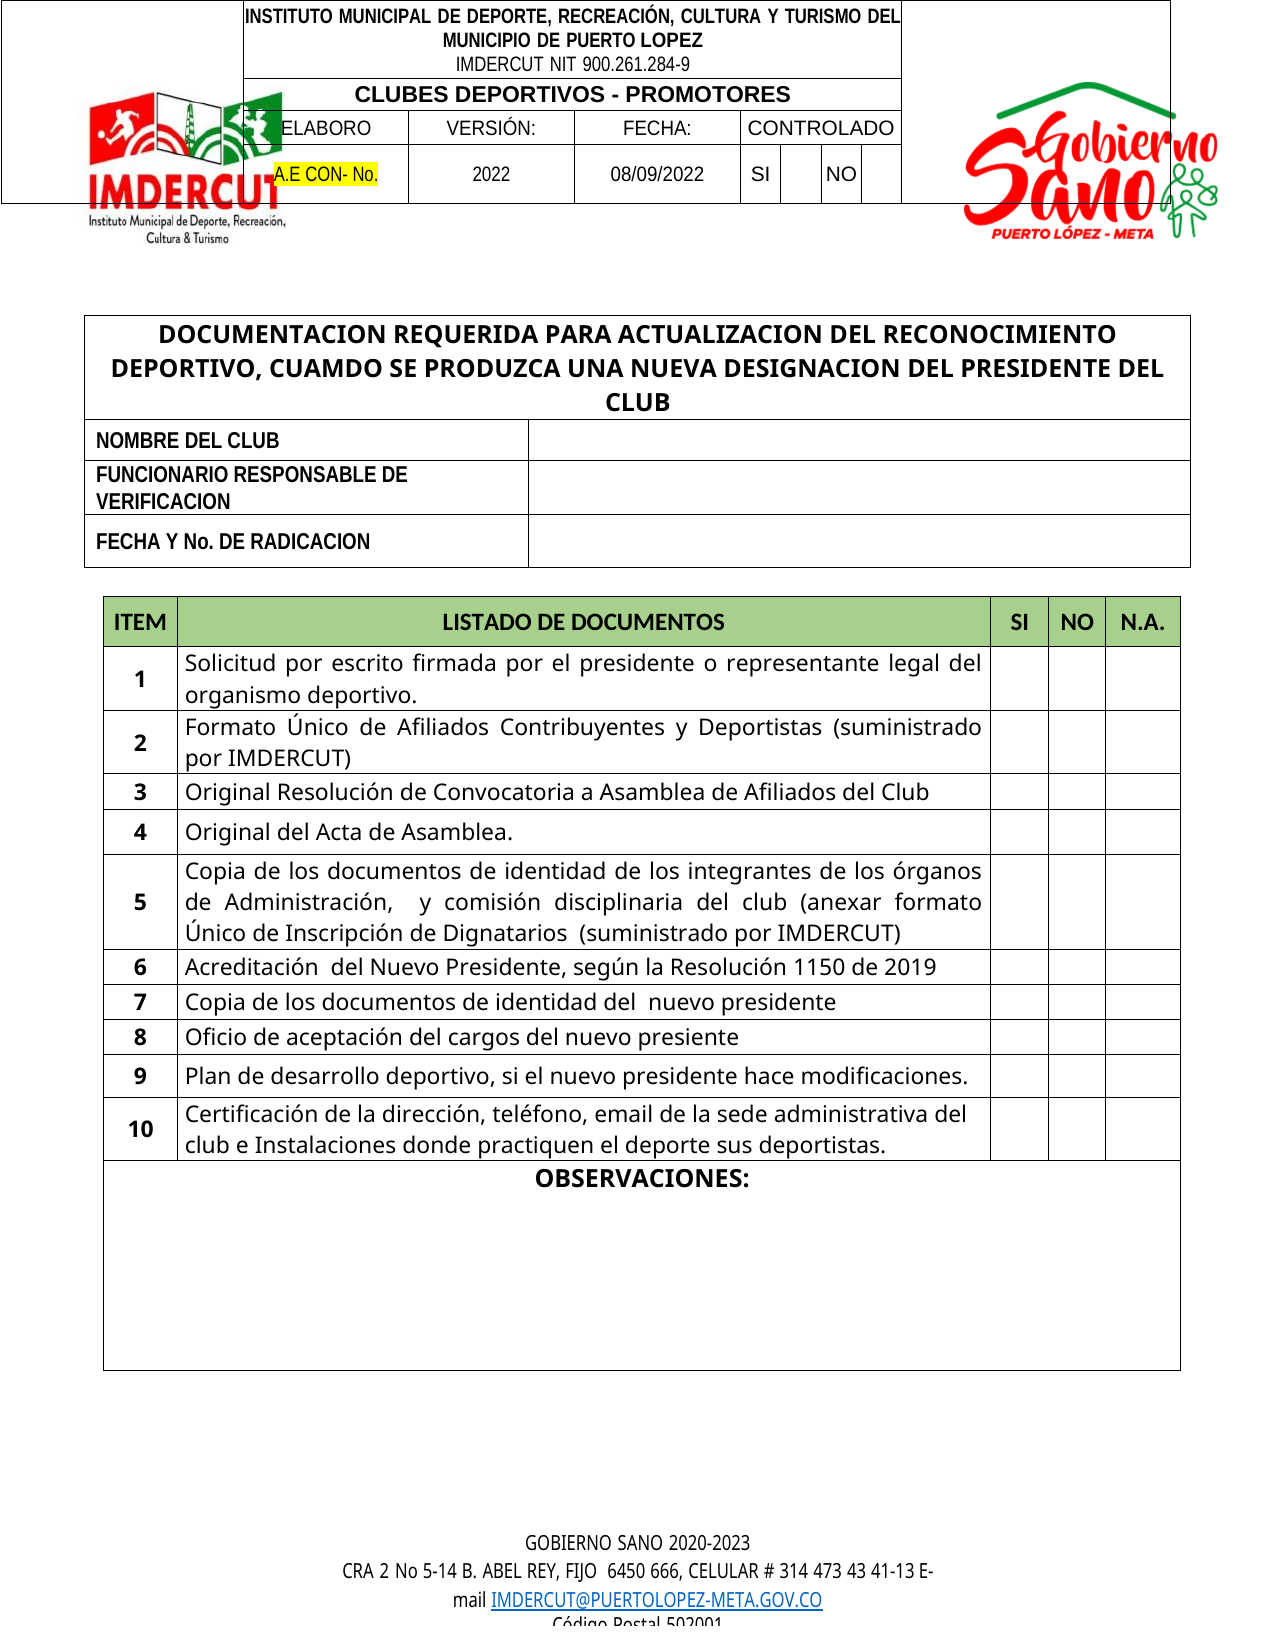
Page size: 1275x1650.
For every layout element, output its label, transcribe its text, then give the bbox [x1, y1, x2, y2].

picture [75, 204, 287, 244]
table_cell [1106, 810, 1180, 854]
table_cell [991, 1055, 1048, 1097]
table_cell 9 [104, 1055, 177, 1097]
table_header NO [1049, 597, 1105, 646]
picture [244, 111, 287, 144]
table_cell Oficio de aceptación del cargos del nuevo presiente [178, 1020, 990, 1054]
table_cell Certificación de la dirección, teléfono, email de la sede administrativa del club e Instalaciones donde practiquen el deporte sus deportistas. [178, 1098, 990, 1160]
table_cell [991, 810, 1048, 854]
table_cell [1049, 711, 1105, 773]
table_cell [1106, 1055, 1180, 1097]
table_cell Copia de los documentos de identidad del nuevo presidente [178, 985, 990, 1019]
table_cell [991, 855, 1048, 948]
table_cell [1049, 950, 1105, 984]
table_cell [1049, 774, 1105, 808]
table_cell [991, 985, 1048, 1019]
table_cell [1049, 855, 1105, 948]
table_cell 5 [104, 855, 177, 948]
table_cell [1049, 985, 1105, 1019]
table_cell 7 [104, 985, 177, 1019]
table_cell [1106, 985, 1180, 1019]
picture [244, 85, 287, 110]
table_cell 1 [104, 647, 177, 710]
table_cell Solicitud por escrito firmada por el presidente o representante legal del organismo deportivo. [178, 647, 990, 710]
table_cell [1106, 774, 1180, 808]
table_cell [991, 1098, 1048, 1160]
table_cell Plan de desarrollo deportivo, si el nuevo presidente hace modificaciones. [178, 1055, 990, 1097]
picture [964, 82, 1170, 203]
table_cell 3 [104, 774, 177, 808]
table_cell [1106, 1020, 1180, 1054]
table_header LISTADO DE DOCUMENTOS [178, 597, 990, 646]
table_cell [1049, 1020, 1105, 1054]
table_cell Formato Único de Afiliados Contribuyentes y Deportistas (suministrado por IMDERCUT) [178, 711, 990, 773]
table_cell Copia de los documentos de identidad de los integrantes de los órganos de Administración, y comisión disciplinaria del club (anexar formato Único de Inscripción de Dignatarios (suministrado por IMDERCUT) [178, 855, 990, 948]
table_cell [991, 1020, 1048, 1054]
table_cell 6 [104, 950, 177, 984]
table_header N.A. [1106, 597, 1180, 646]
table_cell [1106, 950, 1180, 984]
table_cell [991, 950, 1048, 984]
table_cell 4 [104, 810, 177, 854]
table_cell [1106, 1098, 1180, 1160]
table_cell [1106, 711, 1180, 773]
table_cell 8 [104, 1020, 177, 1054]
table_cell OBSERVACIONES: [104, 1161, 1180, 1370]
table_cell [1106, 855, 1180, 948]
table_cell 10 [104, 1098, 177, 1160]
table_cell [1049, 810, 1105, 854]
table_header SI [991, 597, 1048, 646]
picture [75, 85, 243, 203]
table_cell [1049, 647, 1105, 710]
picture [244, 145, 287, 203]
table_cell Acreditación del Nuevo Presidente, según la Resolución 1150 de 2019 [178, 950, 990, 984]
table_cell [1049, 1055, 1105, 1097]
table_cell [991, 774, 1048, 808]
table_cell [991, 711, 1048, 773]
table_cell 2 [104, 711, 177, 773]
table_cell Original Resolución de Convocatoria a Asamblea de Afiliados del Club [178, 774, 990, 808]
table_cell Original del Acta de Asamblea. [178, 810, 990, 854]
table_cell [1049, 1098, 1105, 1160]
table_cell [991, 647, 1048, 710]
picture [964, 82, 1218, 239]
table_cell [1106, 647, 1180, 710]
table_header ITEM [104, 597, 177, 646]
